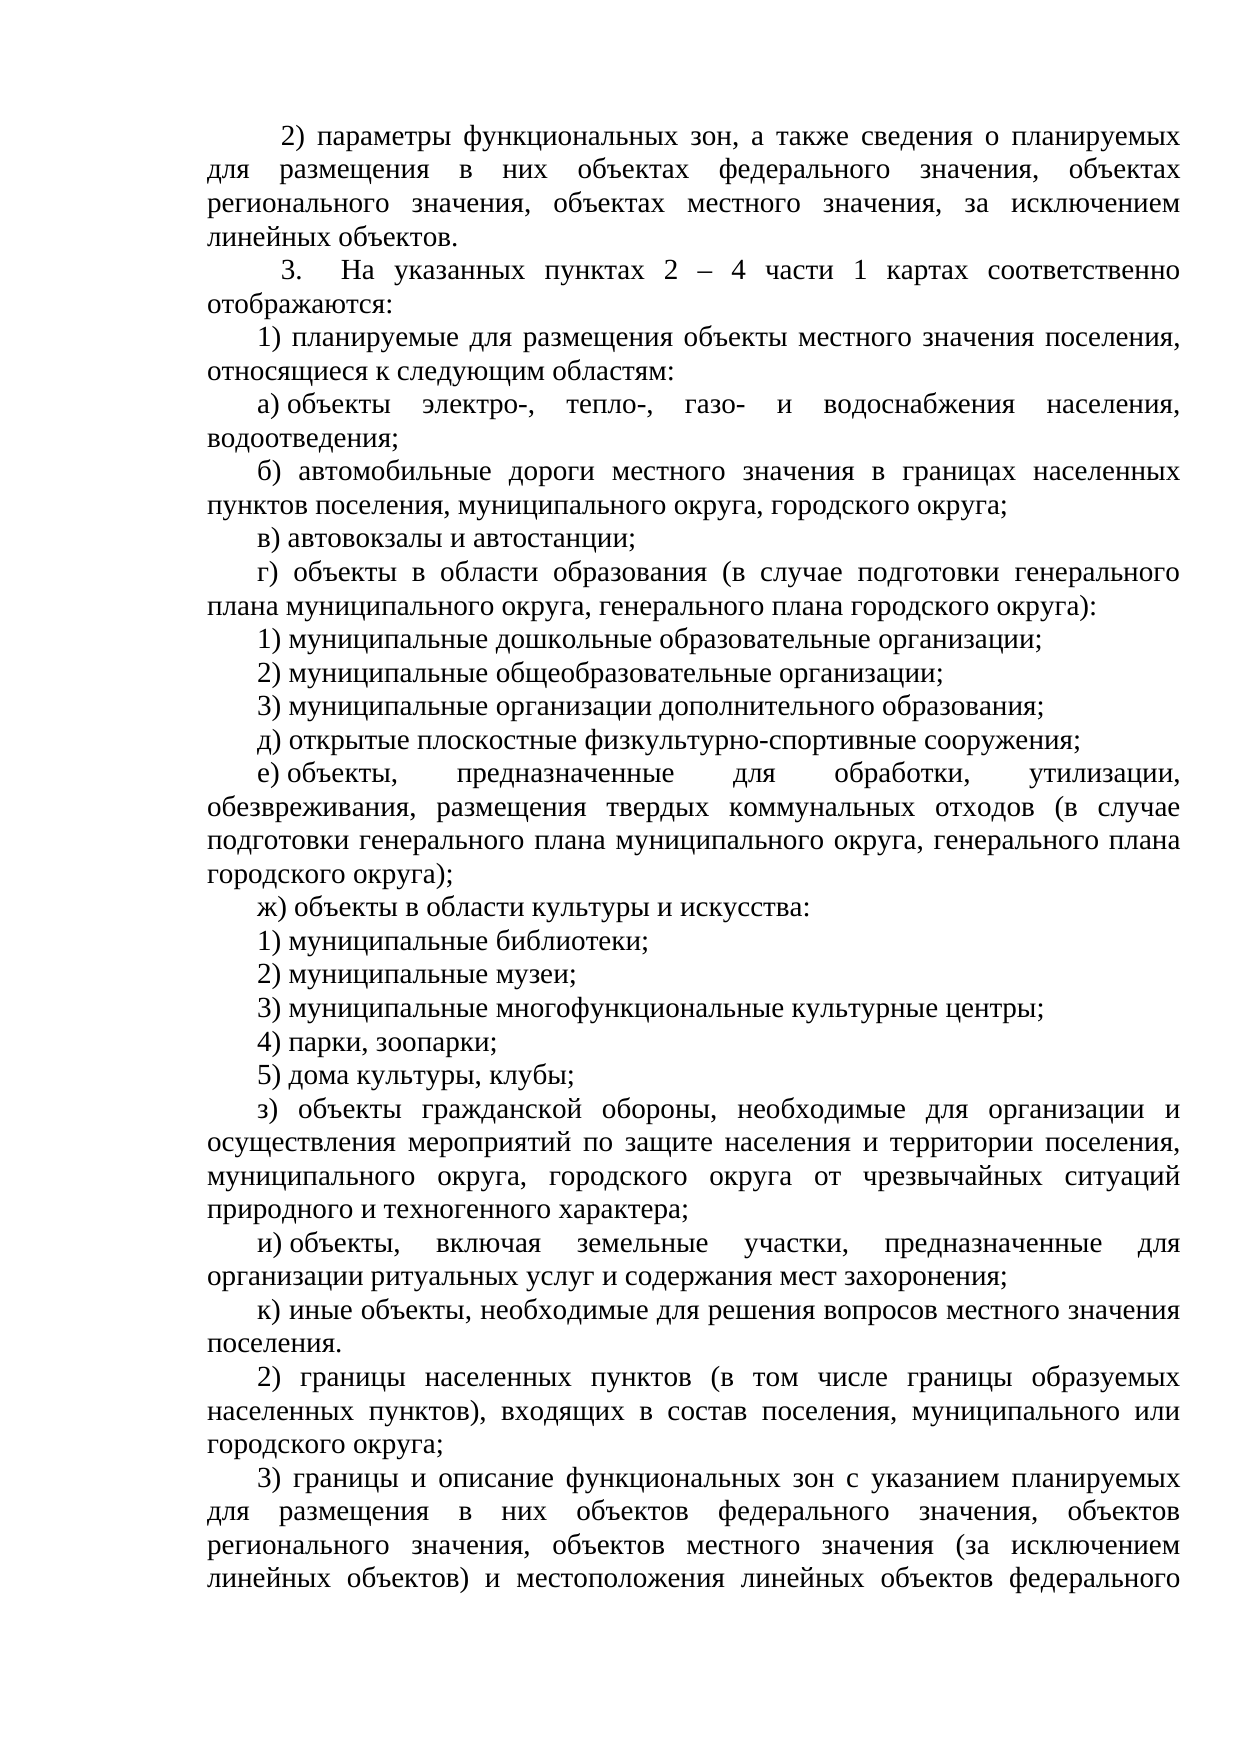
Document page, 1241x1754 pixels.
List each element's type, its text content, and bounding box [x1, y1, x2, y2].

text 3) муниципальные многофункциональные культурные центры; [207, 990, 1181, 1024]
text а) объекты электро-, тепло-, газо- и водоснабжения населения, водоотведения; [207, 386, 1181, 453]
text з) объекты гражданской обороны, необходимые для организации и осуществления мероприятий по защите населения и территории поселения, муниципального округа, городского округа от чрезвычайных ситуаций природного и техногенного характера; [207, 1091, 1181, 1225]
text 2) муниципальные общеобразовательные организации; [207, 655, 1181, 688]
text 2) границы населенных пунктов (в том числе границы образуемых населенных пунктов), входящих в состав поселения, муниципального или городского округа; [207, 1359, 1181, 1460]
text г) объекты в области образования (в случае подготовки генерального плана муниципального округа, генерального плана городского округа): [207, 554, 1181, 621]
text к) иные объекты, необходимые для решения вопросов местного значения поселения. [207, 1292, 1181, 1359]
text 3) муниципальные организации дополнительного образования; [207, 688, 1181, 722]
text ж) объекты в области культуры и искусства: [207, 889, 1181, 923]
text е) объекты, предназначенные для обработки, утилизации, обезвреживания, размещения твердых коммунальных отходов (в случае подготовки генерального плана муниципального округа, генерального плана городского округа); [207, 755, 1181, 889]
text б) автомобильные дороги местного значения в границах населенных пунктов поселения, муниципального округа, городского округа; [207, 453, 1181, 521]
text 5) дома культуры, клубы; [207, 1057, 1181, 1091]
text в) автовокзалы и автостанции; [207, 521, 1181, 554]
text и) объекты, включая земельные участки, предназначенные для организации ритуальных услуг и содержания мест захоронения; [207, 1225, 1181, 1292]
text 1) планируемые для размещения объекты местного значения поселения, относящиеся к следующим областям: [207, 319, 1181, 386]
text 2) муниципальные музеи; [207, 957, 1181, 990]
text 3. На указанных пунктах 2 – 4 части 1 картах соответственно отображаются: [207, 252, 1181, 319]
text 1) муниципальные библиотеки; [207, 923, 1181, 957]
text 2) параметры функциональных зон, а также сведения о планируемых для размещения в них объектах федерального значения, объектах регионального значения, объектах местного значения, за исключением линейных объектов. [207, 118, 1181, 252]
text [207, 1460, 1181, 1594]
text д) открытые плоскостные физкультурно-спортивные сооружения; [207, 722, 1181, 755]
text 1) муниципальные дошкольные образовательные организации; [207, 621, 1181, 655]
text 4) парки, зоопарки; [207, 1024, 1181, 1057]
